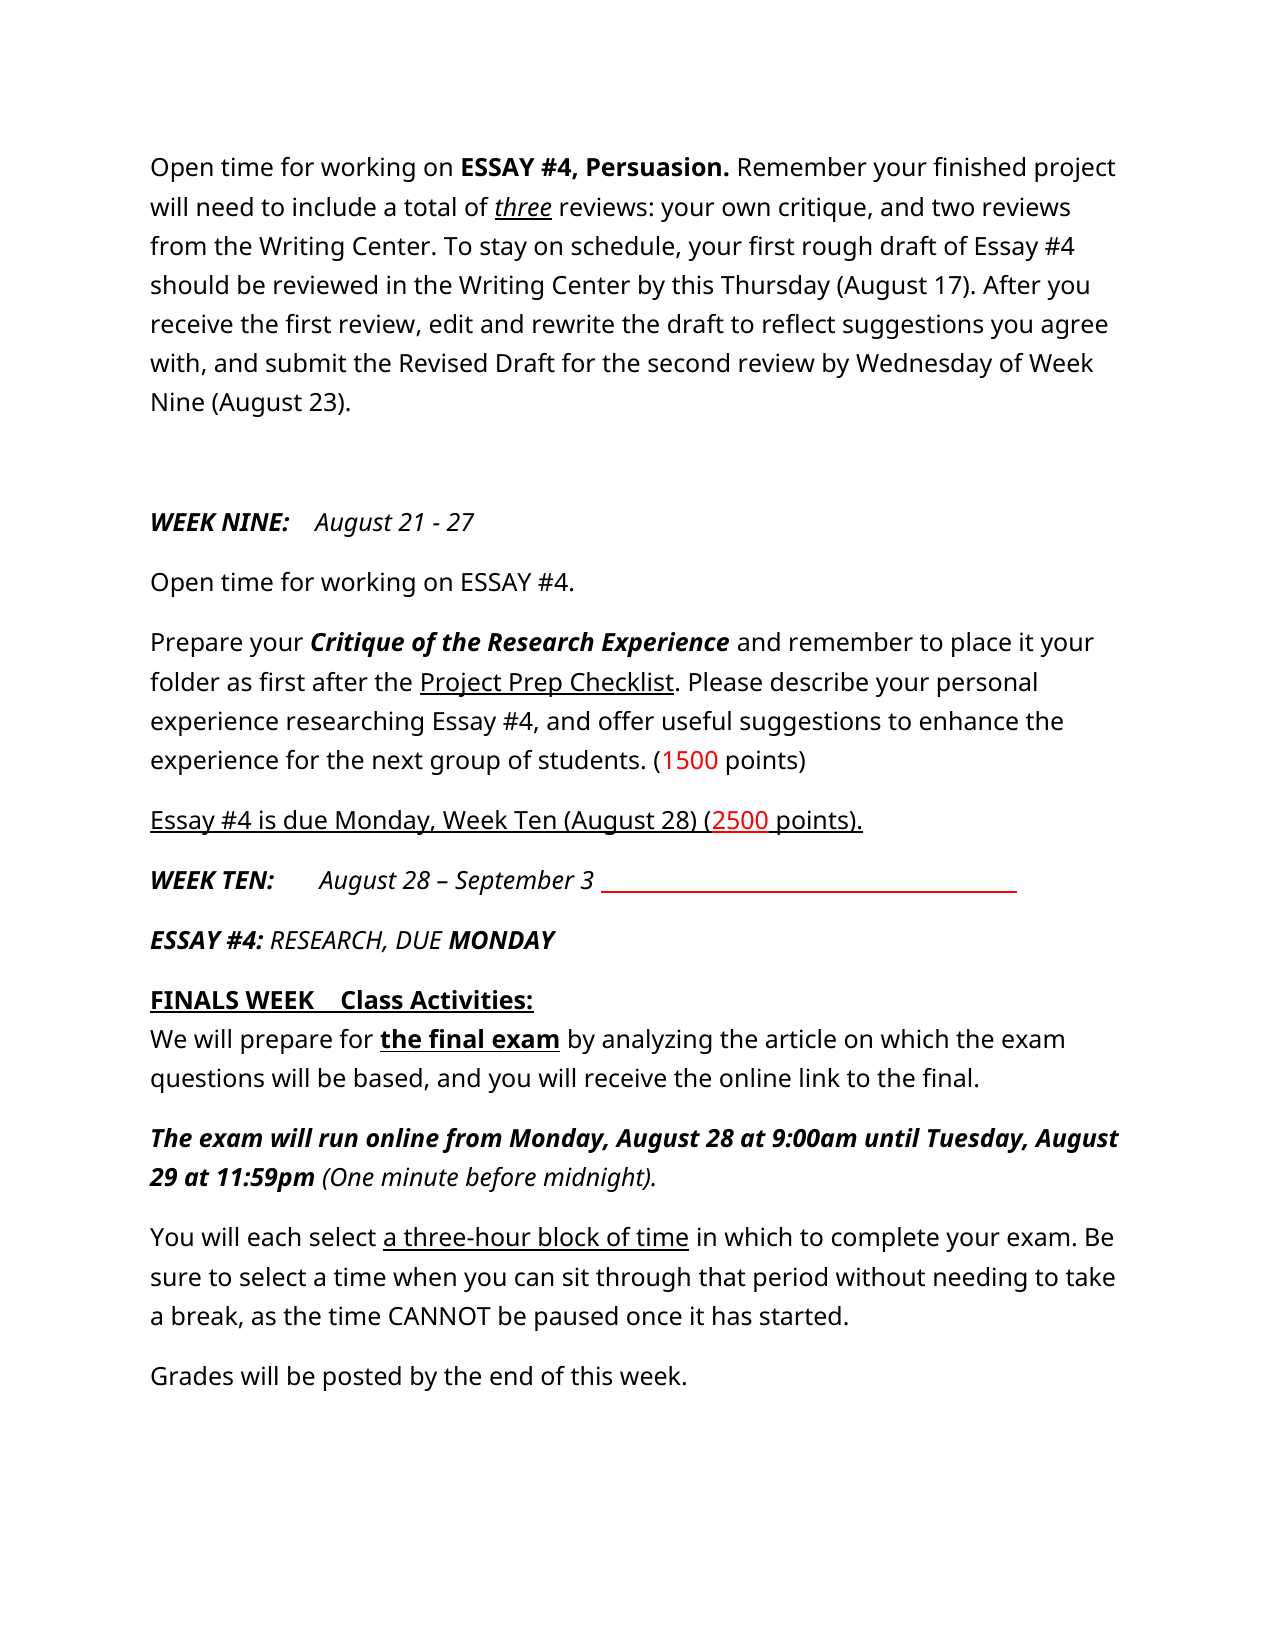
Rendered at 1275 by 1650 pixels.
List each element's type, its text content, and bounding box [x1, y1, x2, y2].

text Open time for working on ESSAY #4, Persuasion. Remember your finished project will need to include a total of three reviews: your own critique, and two reviews from the Writing Center. To stay on schedule, your first rough draft of Essay #4 should be reviewed in the Writing Center by this Thursday (August 17). After you receive the first review, edit and rewrite the draft to reflect suggestions you agree with, and submit the Revised Draft for the second review by Wednesday of Week Nine (August 23). [150, 150, 1125, 419]
text FINALS WEEK Class Activities: We will prepare for the final exam by analyzing the article on which the exam questions will be based, and you will receive the online link to the final. [150, 982, 1125, 1095]
text ESSAY #4: RESEARCH, DUE MONDAY [150, 922, 1125, 957]
text Open time for working on ESSAY #4. [150, 565, 1125, 599]
text WEEK NINE: August 21 - 27 [150, 505, 1125, 539]
text WEEK TEN: August 28 – September 3 [150, 862, 1125, 897]
text You will each select a three-hour block of time in which to complete your exam. Be sure to select a time when you can sit through that period without needing to take a break, as the time CANNOT be paused once it has started. [150, 1220, 1125, 1332]
text Essay #4 is due Monday, Week Ten (August 28) (2500 points). [150, 802, 1125, 837]
text Grades will be posted by the end of this week. [150, 1358, 1125, 1392]
text The exam will run online from Monday, August 28 at 9:00am until Tuesday, August 29 at 11:59pm (One minute before midnight). [150, 1121, 1125, 1194]
text Prepare your Critique of the Research Experience and remember to place it your folder as first after the Project Prep Checklist. Please describe your personal experience researching Essay #4, and offer useful suggestions to enhance the experience for the next group of students. (1500 points) [150, 625, 1125, 777]
